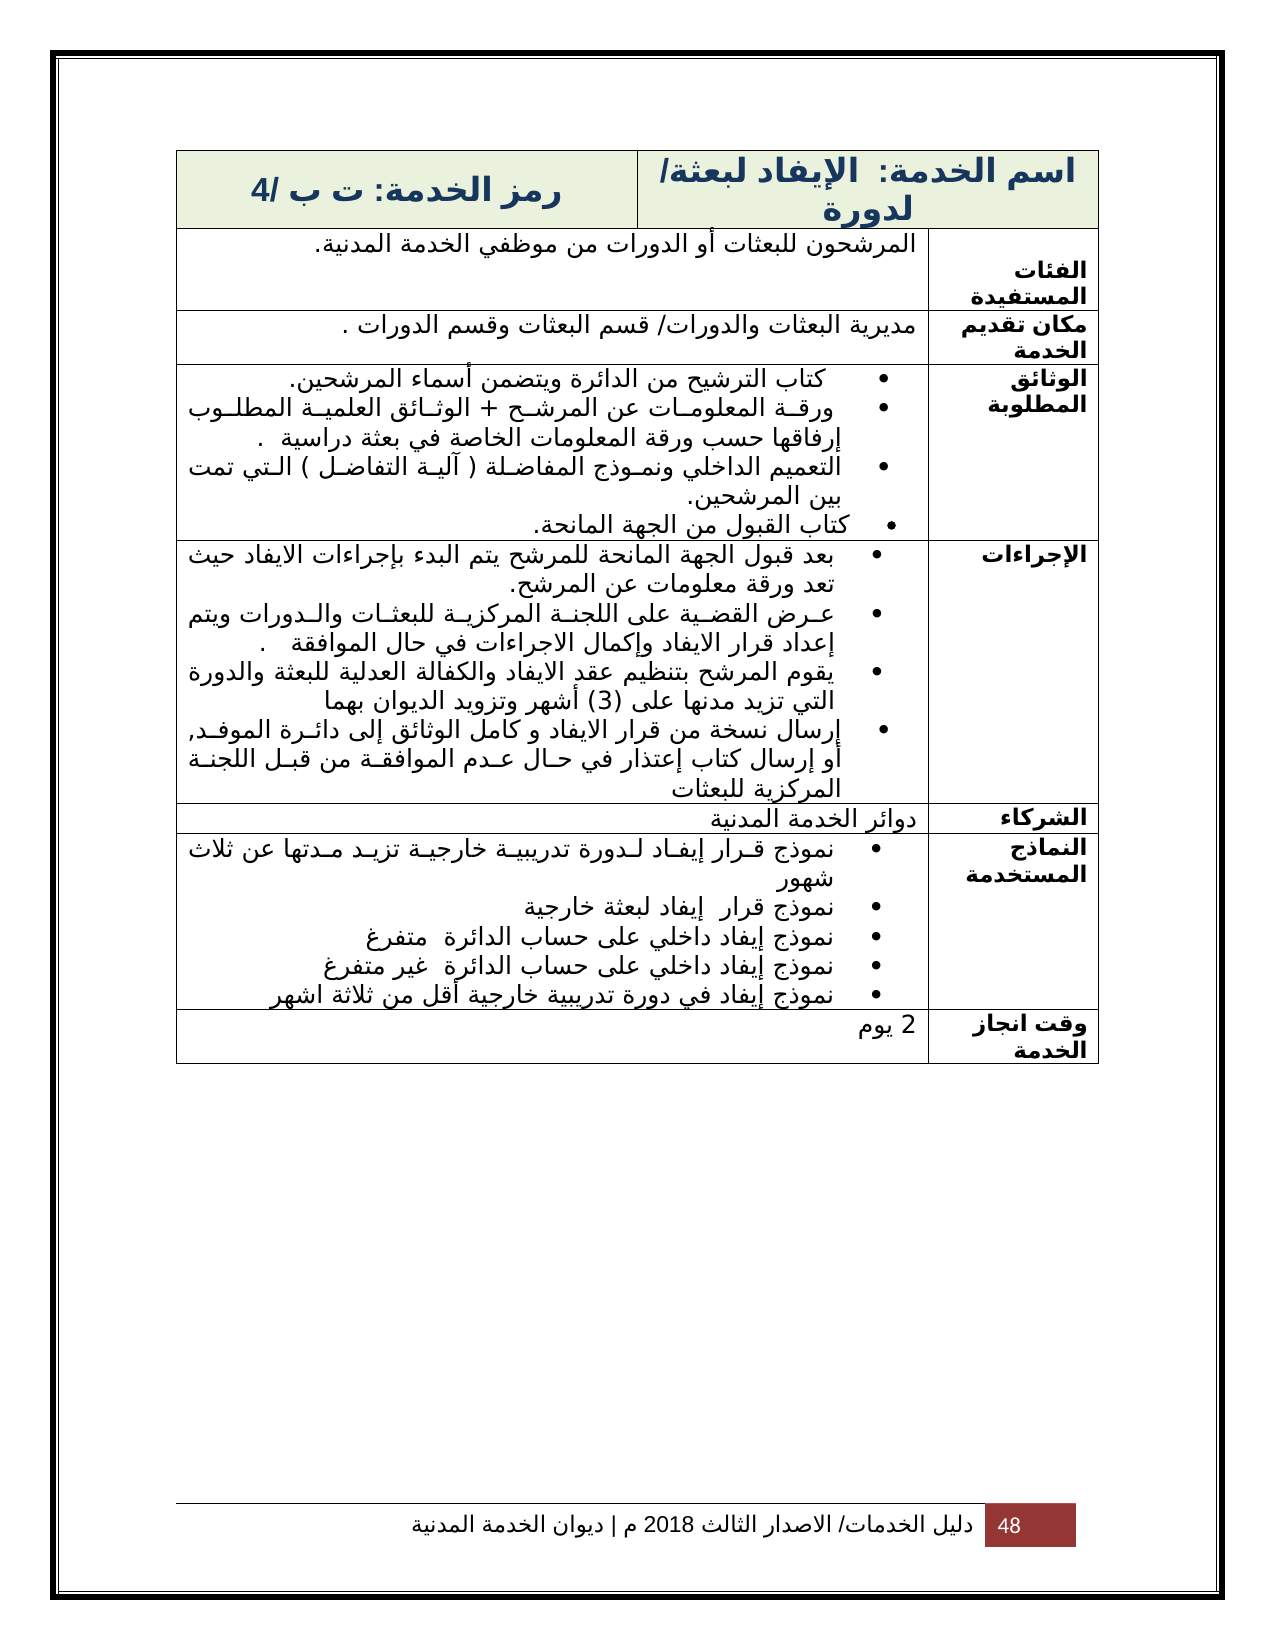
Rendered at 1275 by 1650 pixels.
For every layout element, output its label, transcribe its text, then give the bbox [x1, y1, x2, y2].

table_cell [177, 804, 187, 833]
table_cell الإجراءات [929, 541, 1098, 803]
table_cell النماذج المستخدمة [929, 834, 1098, 1009]
table_cell الشركاء [929, 804, 1098, 833]
table_cell المرشحون للبعثات أو الدورات من موظفي الخدمة المدنية. [177, 229, 928, 310]
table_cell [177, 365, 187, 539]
table_cell الفئات المستفيدة [929, 229, 1098, 310]
table_header اسم الخدمة: الإيفاد لبعثة/ لدورة [638, 151, 1098, 228]
table_cell الوثائق المطلوبة [929, 365, 1098, 539]
table_header رمز الخدمة: ت ب /4 [177, 151, 637, 228]
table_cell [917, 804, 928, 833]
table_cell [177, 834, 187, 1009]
table_cell وقت انجاز الخدمة [929, 1010, 1098, 1063]
table_cell مديرية البعثات والدورات/ قسم البعثات وقسم الدورات . [177, 311, 928, 363]
table_cell 2 يوم [177, 1010, 928, 1063]
table_cell مكان تقديم الخدمة [929, 311, 1098, 363]
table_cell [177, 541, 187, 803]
